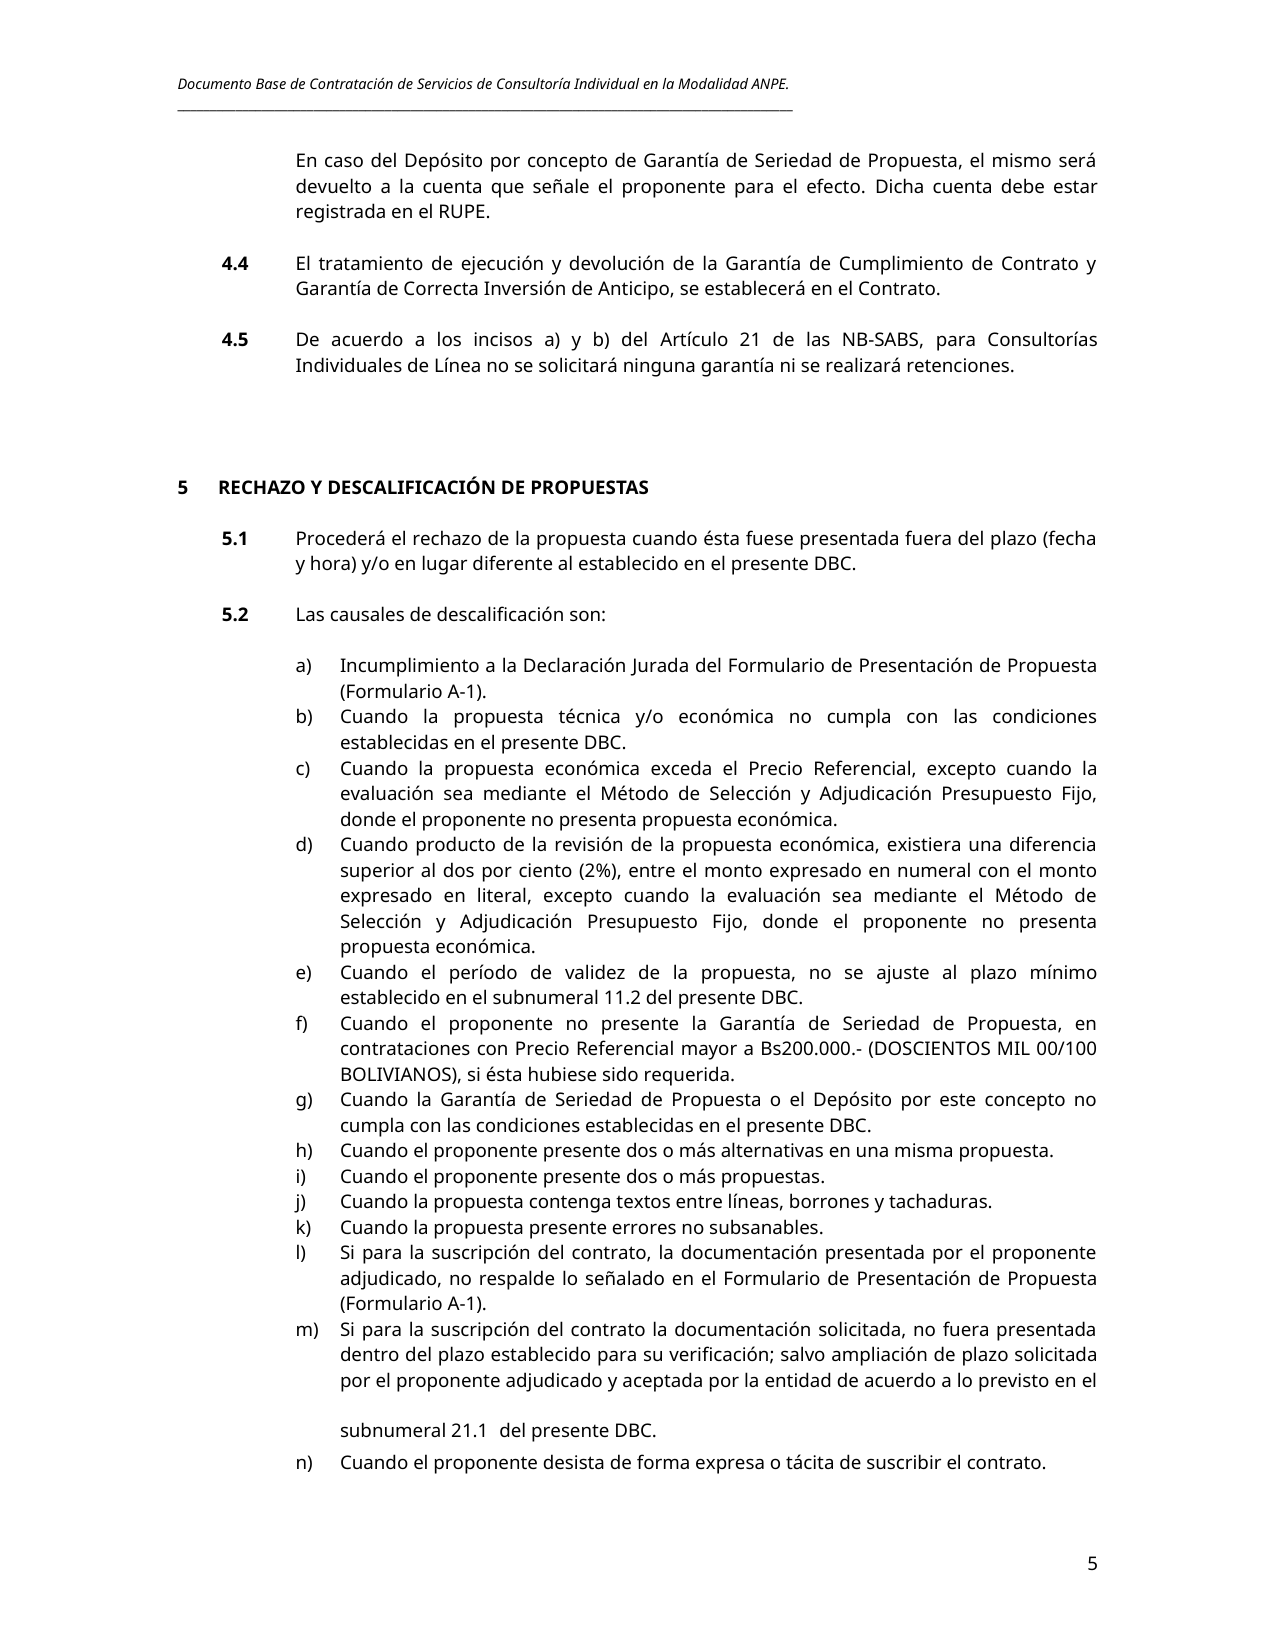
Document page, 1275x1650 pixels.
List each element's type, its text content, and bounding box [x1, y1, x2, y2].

list Si para la suscripción del contrato, la documentación presentada por el proponente adjudicado, no respalde lo señalado en el Formulario de Presentación de Propuesta (Formulario A-1). [295, 1240, 1098, 1316]
list Incumplimiento a la Declaración Jurada del Formulario de Presentación de Propuesta (Formulario A-1). [295, 653, 1098, 704]
list Cuando el proponente presente dos o más alternativas en una misma propuesta. [295, 1138, 1098, 1163]
list Cuando la Garantía de Seriedad de Propuesta o el Depósito por este concepto no cumpla con las condiciones establecidas en el presente DBC. [295, 1087, 1098, 1138]
title RECHAZO Y DESCALIFICACIÓN DE PROPUESTAS [177, 474, 1098, 499]
list De acuerdo a los incisos a) y b) del Artículo 21 de las NB-SABS, para Consultorías Individuales de Línea no se solicitará ninguna garantía ni se realizará retenciones. [222, 326, 1098, 377]
list Cuando la propuesta contenga textos entre líneas, borrones y tachaduras. [295, 1189, 1098, 1214]
list El tratamiento de ejecución y devolución de la Garantía de Cumplimiento de Contrato y Garantía de Correcta Inversión de Anticipo, se establecerá en el Contrato. [222, 250, 1098, 301]
list Las causales de descalificación son: [222, 602, 1098, 627]
list Cuando la propuesta presente errores no subsanables. [295, 1214, 1098, 1240]
list Si para la suscripción del contrato la documentación solicitada, no fuera presentada dentro del plazo establecido para su verificación; salvo ampliación de plazo solicitada por el proponente adjudicado y aceptada por la entidad de acuerdo a lo previsto en el subnumeral 21.1 del presente DBC. [295, 1316, 1098, 1449]
list En caso del Depósito por concepto de Garantía de Seriedad de Propuesta, el mismo será devuelto a la cuenta que señale el proponente para el efecto. Dicha cuenta debe estar registrada en el RUPE. [295, 148, 1098, 224]
list Cuando el proponente desista de forma expresa o tácita de suscribir el contrato. [295, 1449, 1098, 1475]
list Procederá el rechazo de la propuesta cuando ésta fuese presentada fuera del plazo (fecha y hora) y/o en lugar diferente al establecido en el presente DBC. [222, 525, 1098, 576]
list Cuando la propuesta técnica y/o económica no cumpla con las condiciones establecidas en el presente DBC. [295, 704, 1098, 755]
list Cuando el proponente presente dos o más propuestas. [295, 1163, 1098, 1189]
list Cuando el proponente no presente la Garantía de Seriedad de Propuesta, en contrataciones con Precio Referencial mayor a Bs200.000.- (DOSCIENTOS MIL 00/100 BOLIVIANOS), si ésta hubiese sido requerida. [295, 1010, 1098, 1087]
list Cuando la propuesta económica exceda el Precio Referencial, excepto cuando la evaluación sea mediante el Método de Selección y Adjudicación Presupuesto Fijo, donde el proponente no presenta propuesta económica. [295, 755, 1098, 831]
list Cuando producto de la revisión de la propuesta económica, existiera una diferencia superior al dos por ciento (2%), entre el monto expresado en numeral con el monto expresado en literal, excepto cuando la evaluación sea mediante el Método de Selección y Adjudicación Presupuesto Fijo, donde el proponente no presenta propuesta económica. [295, 831, 1098, 959]
list Cuando el período de validez de la propuesta, no se ajuste al plazo mínimo establecido en el subnumeral 11.2 del presente DBC. [295, 959, 1098, 1010]
